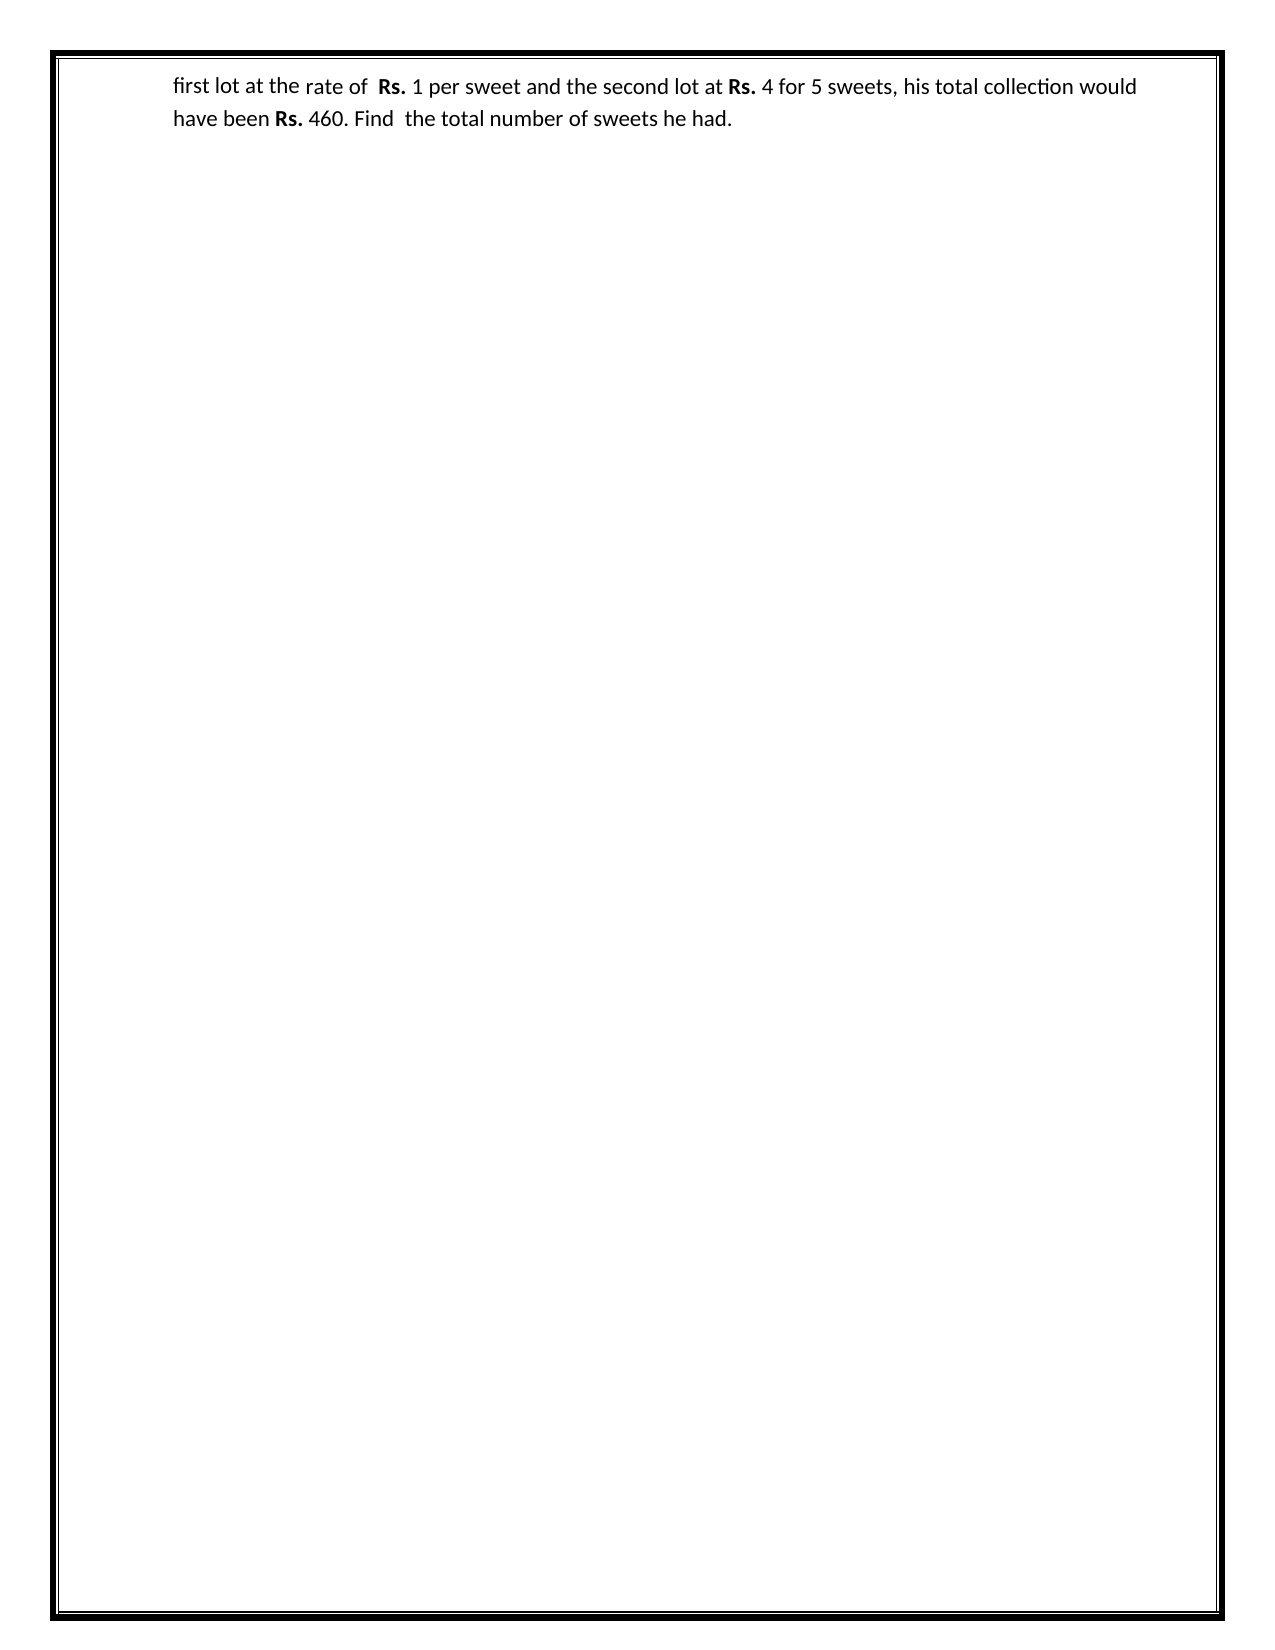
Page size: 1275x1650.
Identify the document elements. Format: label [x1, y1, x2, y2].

list [173, 71, 1165, 132]
